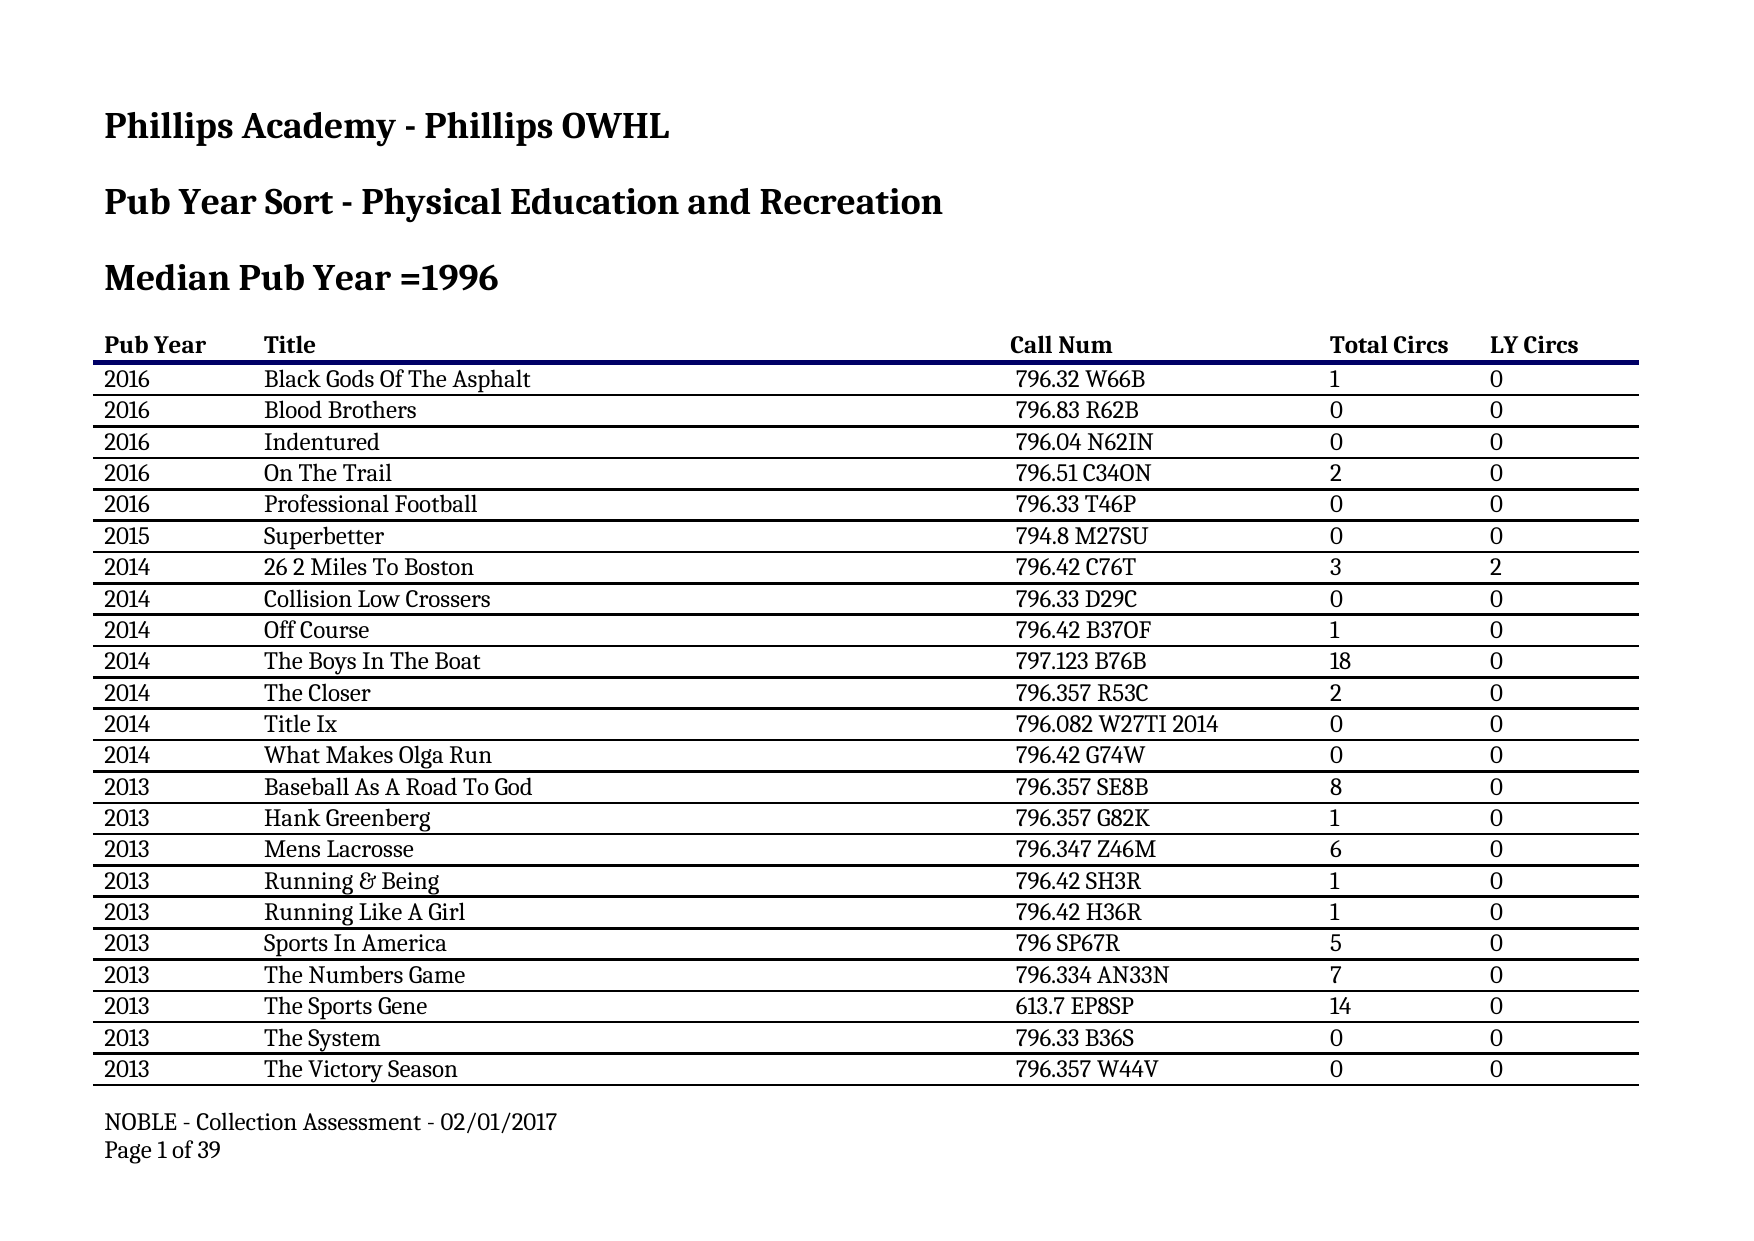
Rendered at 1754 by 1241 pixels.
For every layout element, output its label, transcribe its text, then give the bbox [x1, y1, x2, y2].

table_cell 0 [1479, 961, 1638, 989]
table_cell 1 [1319, 898, 1478, 927]
table_cell 1 [1319, 365, 1478, 394]
table_cell 796.33 B36S [999, 1023, 1319, 1052]
table_cell The Sports Gene [253, 992, 999, 1021]
table_cell Mens Lacrosse [253, 835, 999, 864]
table_cell 796.04 N62IN [999, 428, 1319, 456]
table_cell 0 [1479, 710, 1638, 739]
table_cell 6 [1319, 835, 1478, 864]
table_cell 796.42 H36R [999, 898, 1319, 927]
table_cell 2013 [93, 961, 253, 989]
table_cell 2 [1479, 553, 1638, 582]
table_cell 0 [1319, 428, 1478, 456]
table_cell 0 [1479, 428, 1638, 456]
table_cell 1 [1319, 867, 1478, 895]
table_cell 0 [1479, 647, 1638, 676]
table_cell 0 [1479, 867, 1638, 895]
table_cell 2013 [93, 992, 253, 1021]
table_cell 18 [1319, 647, 1478, 676]
table_cell 796.83 R62B [999, 396, 1319, 425]
table_cell 796.347 Z46M [999, 835, 1319, 864]
table_cell 796.357 R53C [999, 679, 1319, 707]
table_cell 0 [1319, 1023, 1478, 1052]
table_cell The Victory Season [253, 1055, 999, 1083]
table_cell 2014 [93, 710, 253, 739]
table_cell Blood Brothers [253, 396, 999, 425]
table_cell 796.357 G82K [999, 804, 1319, 833]
table_header Pub Year [93, 331, 253, 360]
table_cell 796.082 W27TI 2014 [999, 710, 1319, 739]
table_cell 0 [1479, 898, 1638, 927]
table_cell On The Trail [253, 459, 999, 488]
table_cell 2015 [93, 522, 253, 551]
table_cell 796.42 B37OF [999, 616, 1319, 644]
table_cell Off Course [253, 616, 999, 644]
table_cell 0 [1479, 1055, 1638, 1083]
table_cell 1 [1319, 616, 1478, 644]
table_header Total Circs [1319, 331, 1478, 360]
table_cell 2014 [93, 647, 253, 676]
table_cell 796.42 C76T [999, 553, 1319, 582]
table_cell 0 [1319, 491, 1478, 519]
table_cell 3 [1319, 553, 1478, 582]
table_cell 0 [1479, 804, 1638, 833]
table_cell 2 [1319, 679, 1478, 707]
table_cell 0 [1319, 396, 1478, 425]
text Pub Year Sort - Physical Education and Recreation [104, 181, 1650, 224]
table_cell 2 [1319, 459, 1478, 488]
table_cell 796.357 W44V [999, 1055, 1319, 1083]
table_cell The Closer [253, 679, 999, 707]
table_cell 0 [1479, 679, 1638, 707]
table_cell 2013 [93, 804, 253, 833]
table_cell 0 [1479, 491, 1638, 519]
table_cell 2013 [93, 1055, 253, 1083]
table_cell Professional Football [253, 491, 999, 519]
table_cell 796 SP67R [999, 930, 1319, 958]
table_cell 2013 [93, 930, 253, 958]
text Phillips Academy - Phillips OWHL [104, 105, 1650, 148]
table_cell 1 [1319, 804, 1478, 833]
table_cell 796.33 D29C [999, 585, 1319, 613]
table_cell 794.8 M27SU [999, 522, 1319, 551]
table_cell 796.334 AN33N [999, 961, 1319, 989]
table_cell Title Ix [253, 710, 999, 739]
table_cell 5 [1319, 930, 1478, 958]
table_cell Indentured [253, 428, 999, 456]
table_cell Collision Low Crossers [253, 585, 999, 613]
table_cell 0 [1479, 396, 1638, 425]
table_cell 0 [1479, 585, 1638, 613]
table_cell 2016 [93, 365, 253, 394]
table_cell Running & Being [253, 867, 999, 895]
text Median Pub Year =1996 [104, 256, 1650, 299]
table_cell Black Gods Of The Asphalt [253, 365, 999, 394]
table_cell 0 [1319, 522, 1478, 551]
table_cell 613.7 EP8SP [999, 992, 1319, 1021]
table_cell 26 2 Miles To Boston [253, 553, 999, 582]
table_cell 2014 [93, 679, 253, 707]
table_cell 0 [1479, 459, 1638, 488]
table_cell Baseball As A Road To God [253, 773, 999, 801]
table_header Call Num [999, 331, 1319, 360]
table_cell 796.42 SH3R [999, 867, 1319, 895]
table_cell 0 [1479, 522, 1638, 551]
table_cell 2014 [93, 553, 253, 582]
table_cell The Boys In The Boat [253, 647, 999, 676]
table_cell 2014 [93, 741, 253, 770]
table_cell What Makes Olga Run [253, 741, 999, 770]
table_cell 0 [1479, 835, 1638, 864]
table_cell 0 [1319, 585, 1478, 613]
table_cell 0 [1319, 1055, 1478, 1083]
table_cell 796.42 G74W [999, 741, 1319, 770]
table_cell 2014 [93, 585, 253, 613]
table_header LY Circs [1479, 331, 1638, 360]
table_cell 797.123 B76B [999, 647, 1319, 676]
table_cell 2013 [93, 867, 253, 895]
table_cell 2016 [93, 491, 253, 519]
table_cell 2013 [93, 1023, 253, 1052]
table_cell 2013 [93, 898, 253, 927]
table_cell 796.357 SE8B [999, 773, 1319, 801]
table_cell 0 [1479, 616, 1638, 644]
table_cell 2016 [93, 396, 253, 425]
table_cell 7 [1319, 961, 1478, 989]
table_cell 796.32 W66B [999, 365, 1319, 394]
table_cell 0 [1479, 741, 1638, 770]
table_cell Hank Greenberg [253, 804, 999, 833]
table_cell Running Like A Girl [253, 898, 999, 927]
table_cell 0 [1479, 930, 1638, 958]
table_cell 0 [1319, 741, 1478, 770]
table_cell 796.33 T46P [999, 491, 1319, 519]
table_cell The System [253, 1023, 999, 1052]
table_cell 2016 [93, 459, 253, 488]
table_cell 0 [1479, 365, 1638, 394]
table_cell The Numbers Game [253, 961, 999, 989]
table_header Title [253, 331, 999, 360]
table_cell 0 [1479, 773, 1638, 801]
table_cell 2014 [93, 616, 253, 644]
table_cell 796.51 C34ON [999, 459, 1319, 488]
table_cell 0 [1319, 710, 1478, 739]
table_cell Sports In America [253, 930, 999, 958]
table_cell 8 [1319, 773, 1478, 801]
table_cell 0 [1479, 992, 1638, 1021]
table_cell 2013 [93, 773, 253, 801]
table_cell 2013 [93, 835, 253, 864]
table_cell 0 [1479, 1023, 1638, 1052]
table_cell 2016 [93, 428, 253, 456]
table_cell 14 [1319, 992, 1478, 1021]
table_cell Superbetter [253, 522, 999, 551]
